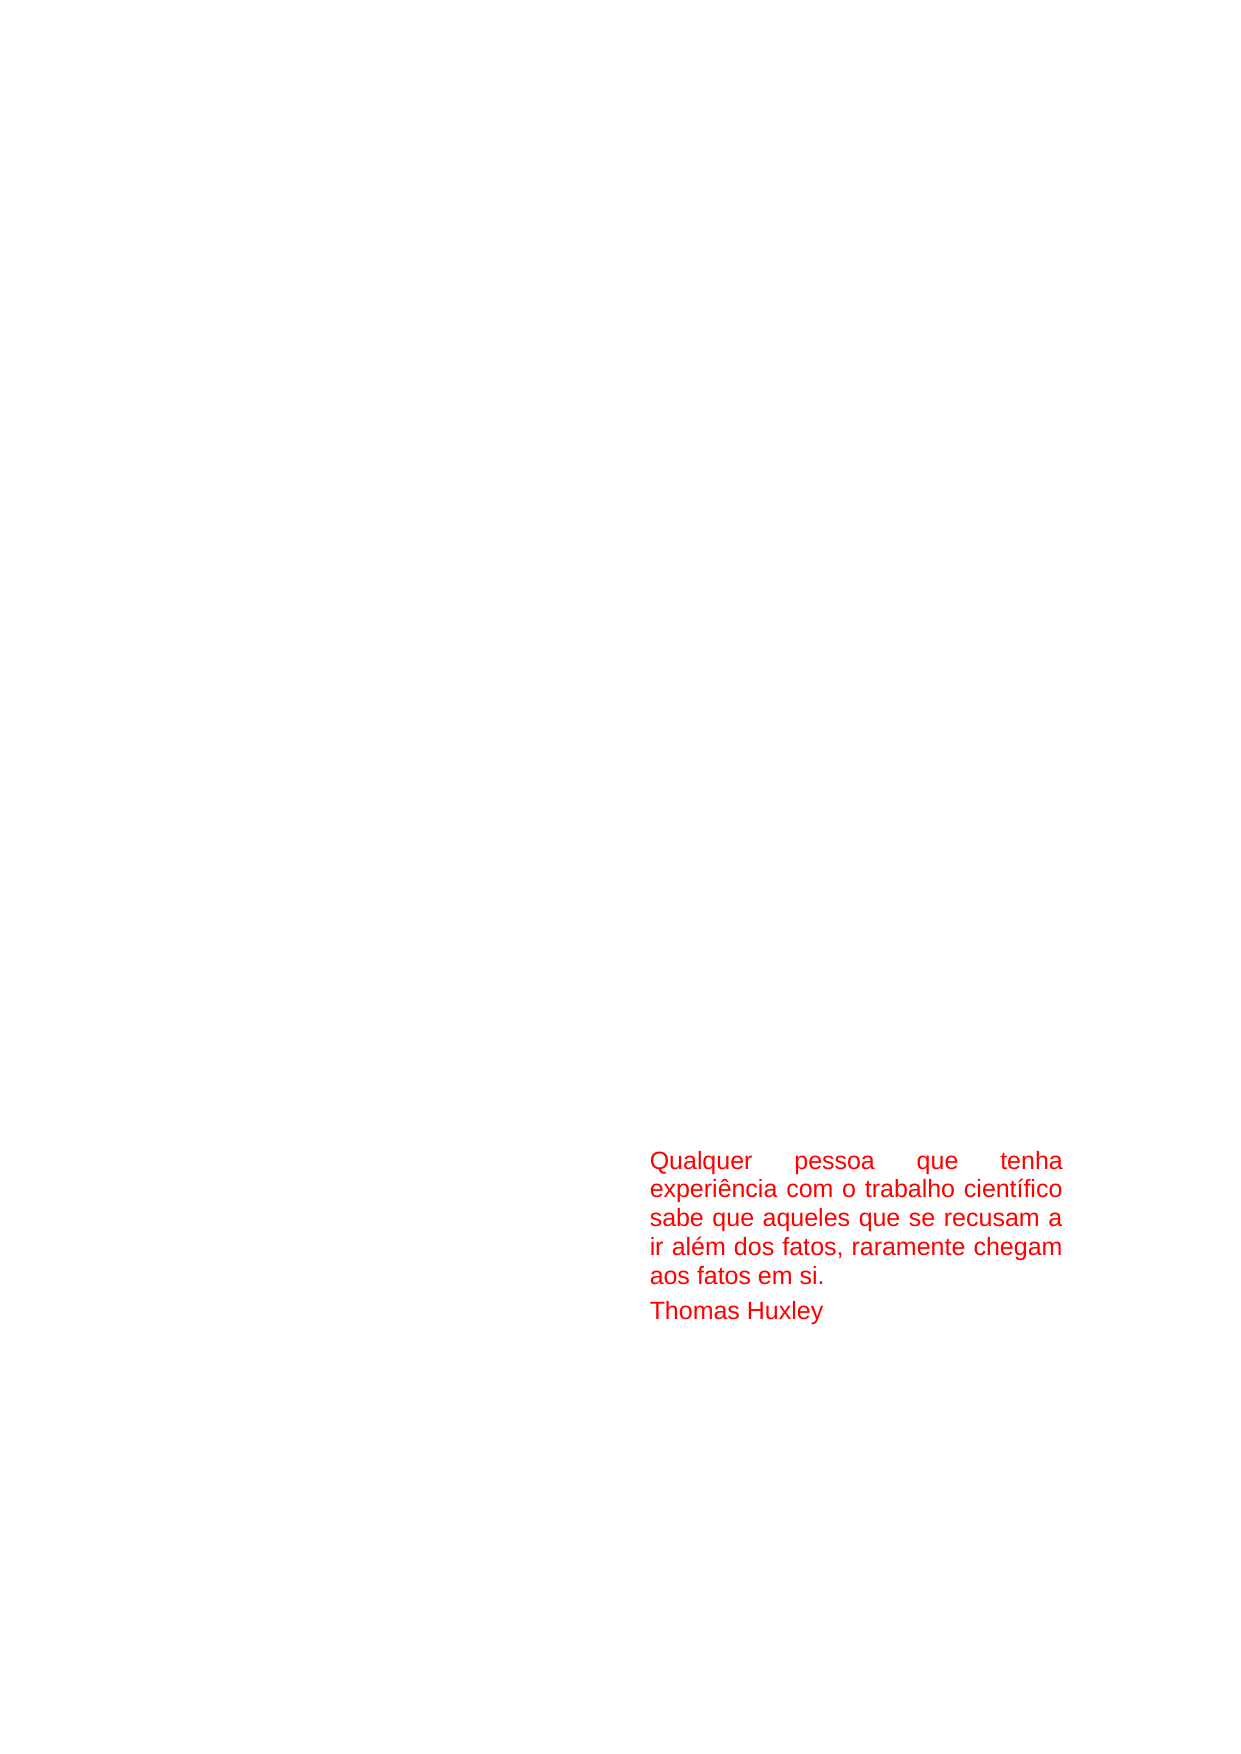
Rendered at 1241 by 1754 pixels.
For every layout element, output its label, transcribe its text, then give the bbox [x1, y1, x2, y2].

text Qualquer pessoa que tenha experiência com o trabalho científico sabe que aqueles que se recusam a ir além dos fatos, raramente chegam aos fatos em si. [649, 1146, 1063, 1289]
text Thomas Huxley [649, 1296, 1063, 1324]
